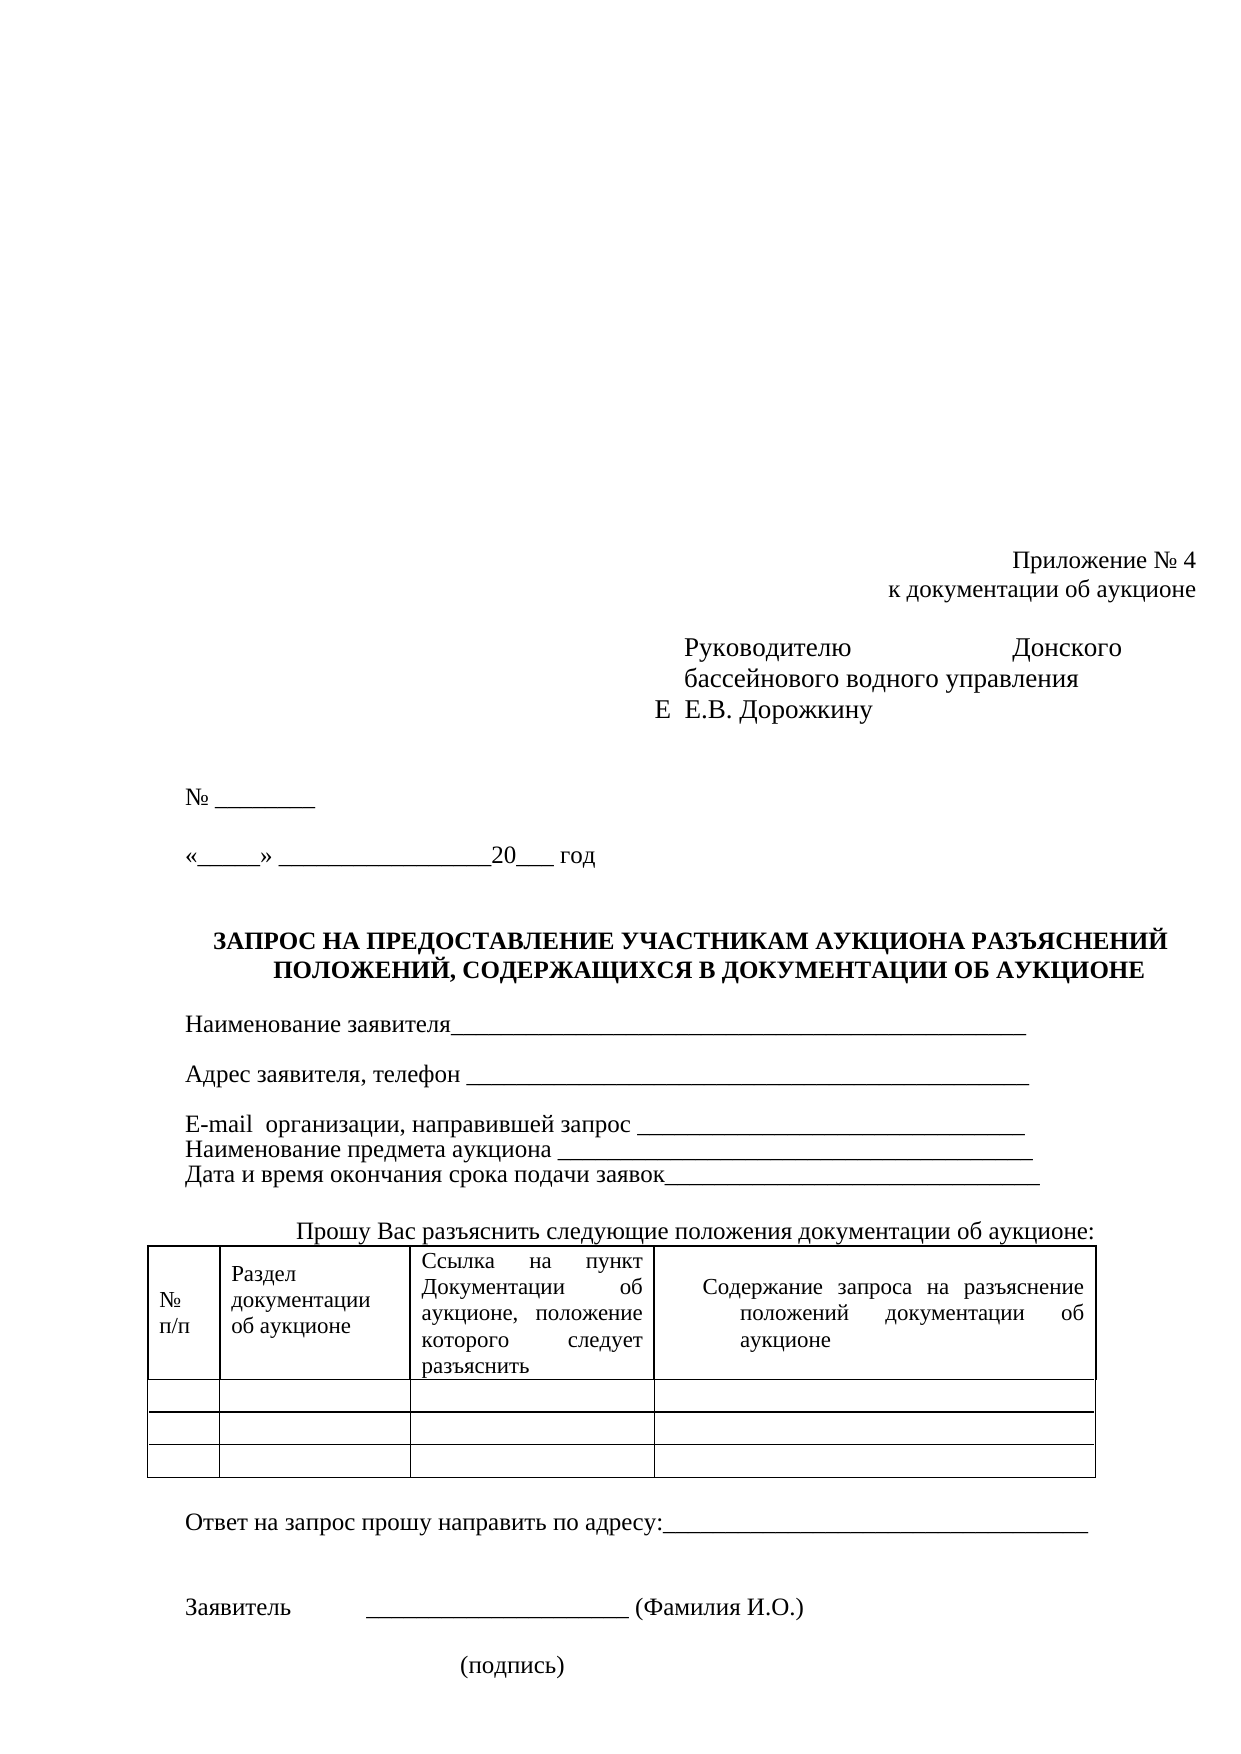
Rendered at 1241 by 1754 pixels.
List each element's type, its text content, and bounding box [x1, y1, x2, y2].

table_header № п/п [149, 1247, 219, 1378]
text № ________ [185, 782, 1196, 811]
table_header Ссылка на пункт Документации об аукционе, положение которого следует разъяснить [411, 1247, 653, 1378]
text Заявитель _____________________ (Фамилия И.О.) [185, 1592, 1196, 1621]
text Адрес заявителя, телефон _____________________________________________ [185, 1062, 1196, 1087]
table_cell [220, 1413, 410, 1444]
text Ответ на запрос прошу направить по адресу:__________________________________ [185, 1507, 1196, 1536]
text E-mail организации, направившей запрос _______________________________ [185, 1112, 1196, 1137]
text «_____» _________________20___ год [185, 840, 1196, 868]
table_header Раздел документации об аукционе [221, 1247, 409, 1378]
text к документации об аукционе [185, 574, 1196, 602]
text Дата и время окончания срока подачи заявок______________________________ [185, 1162, 1196, 1187]
table_cell [655, 1411, 1095, 1444]
table_cell [148, 1380, 219, 1411]
text Приложение № 4 [148, 545, 1196, 574]
table_header Руководителю Донского бассейнового водного управления Е Е.В. Дорожкину [673, 631, 1133, 753]
table_cell [148, 1444, 219, 1477]
text Наименование заявителя______________________________________________ [185, 1012, 1196, 1037]
text Прошу Вас разъяснить следующие положения документации об аукционе: [222, 1216, 1196, 1245]
text Наименование предмета аукциона ______________________________________ [185, 1137, 1196, 1162]
table_cell [220, 1445, 410, 1477]
table_cell [655, 1444, 1095, 1477]
table_cell [148, 1411, 219, 1444]
table_cell [655, 1379, 1095, 1411]
table_cell [411, 1380, 654, 1411]
table_header [136, 631, 673, 753]
text ЗАПРОС НА ПРЕДОСТАВЛЕНИЕ УЧАСТНИКАМ АУКЦИОНА РАЗЪЯСНЕНИЙ ПОЛОЖЕНИЙ, СОДЕРЖАЩИХСЯ В ДОКУМЕНТАЦИИ ОБ АУКЦИОНЕ [185, 926, 1196, 983]
text (подпись) [185, 1650, 1196, 1678]
table_cell [411, 1445, 654, 1477]
table_header Содержание запроса на разъяснение положений документации об аукционе [655, 1247, 1095, 1378]
table_cell [411, 1413, 654, 1444]
table_cell [220, 1380, 410, 1411]
